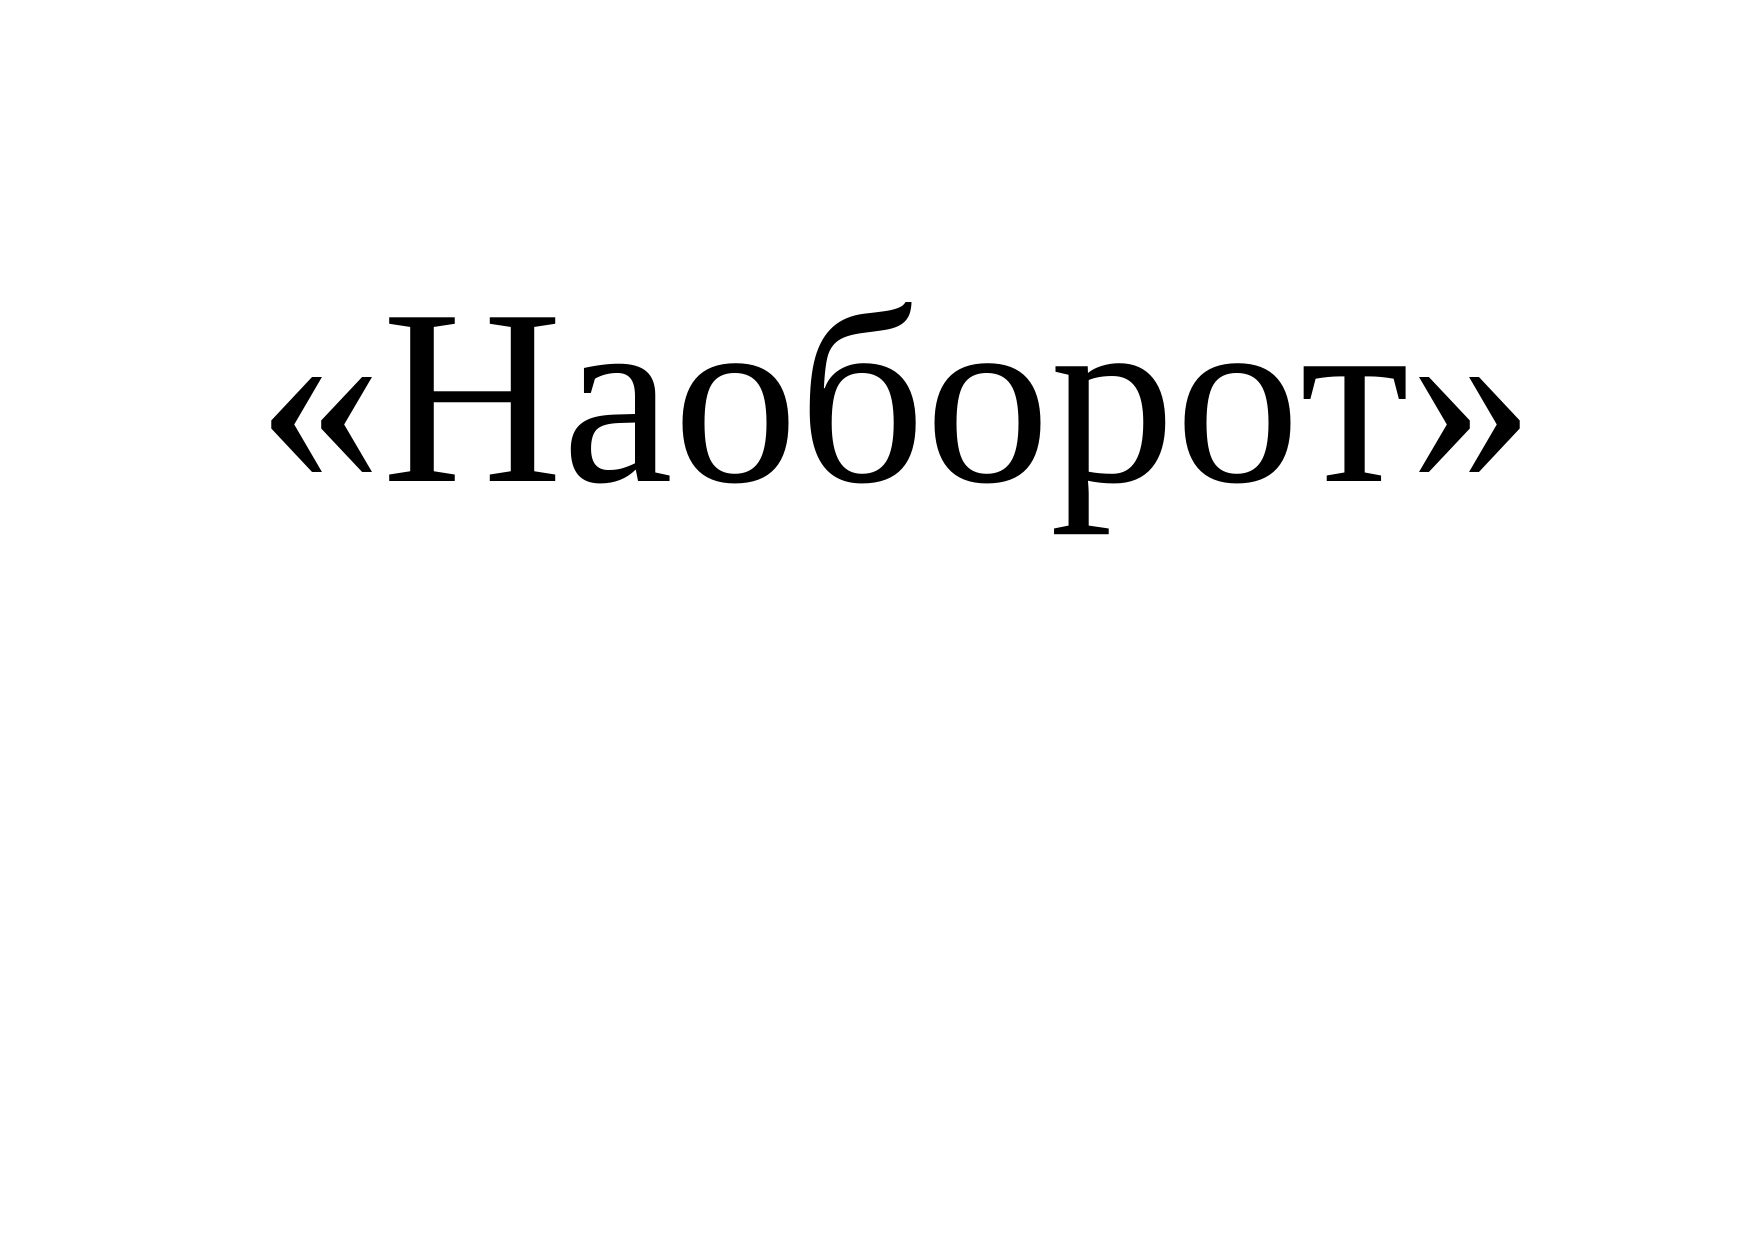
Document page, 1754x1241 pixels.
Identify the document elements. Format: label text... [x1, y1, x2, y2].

list «Наоборот» [156, 248, 1636, 536]
